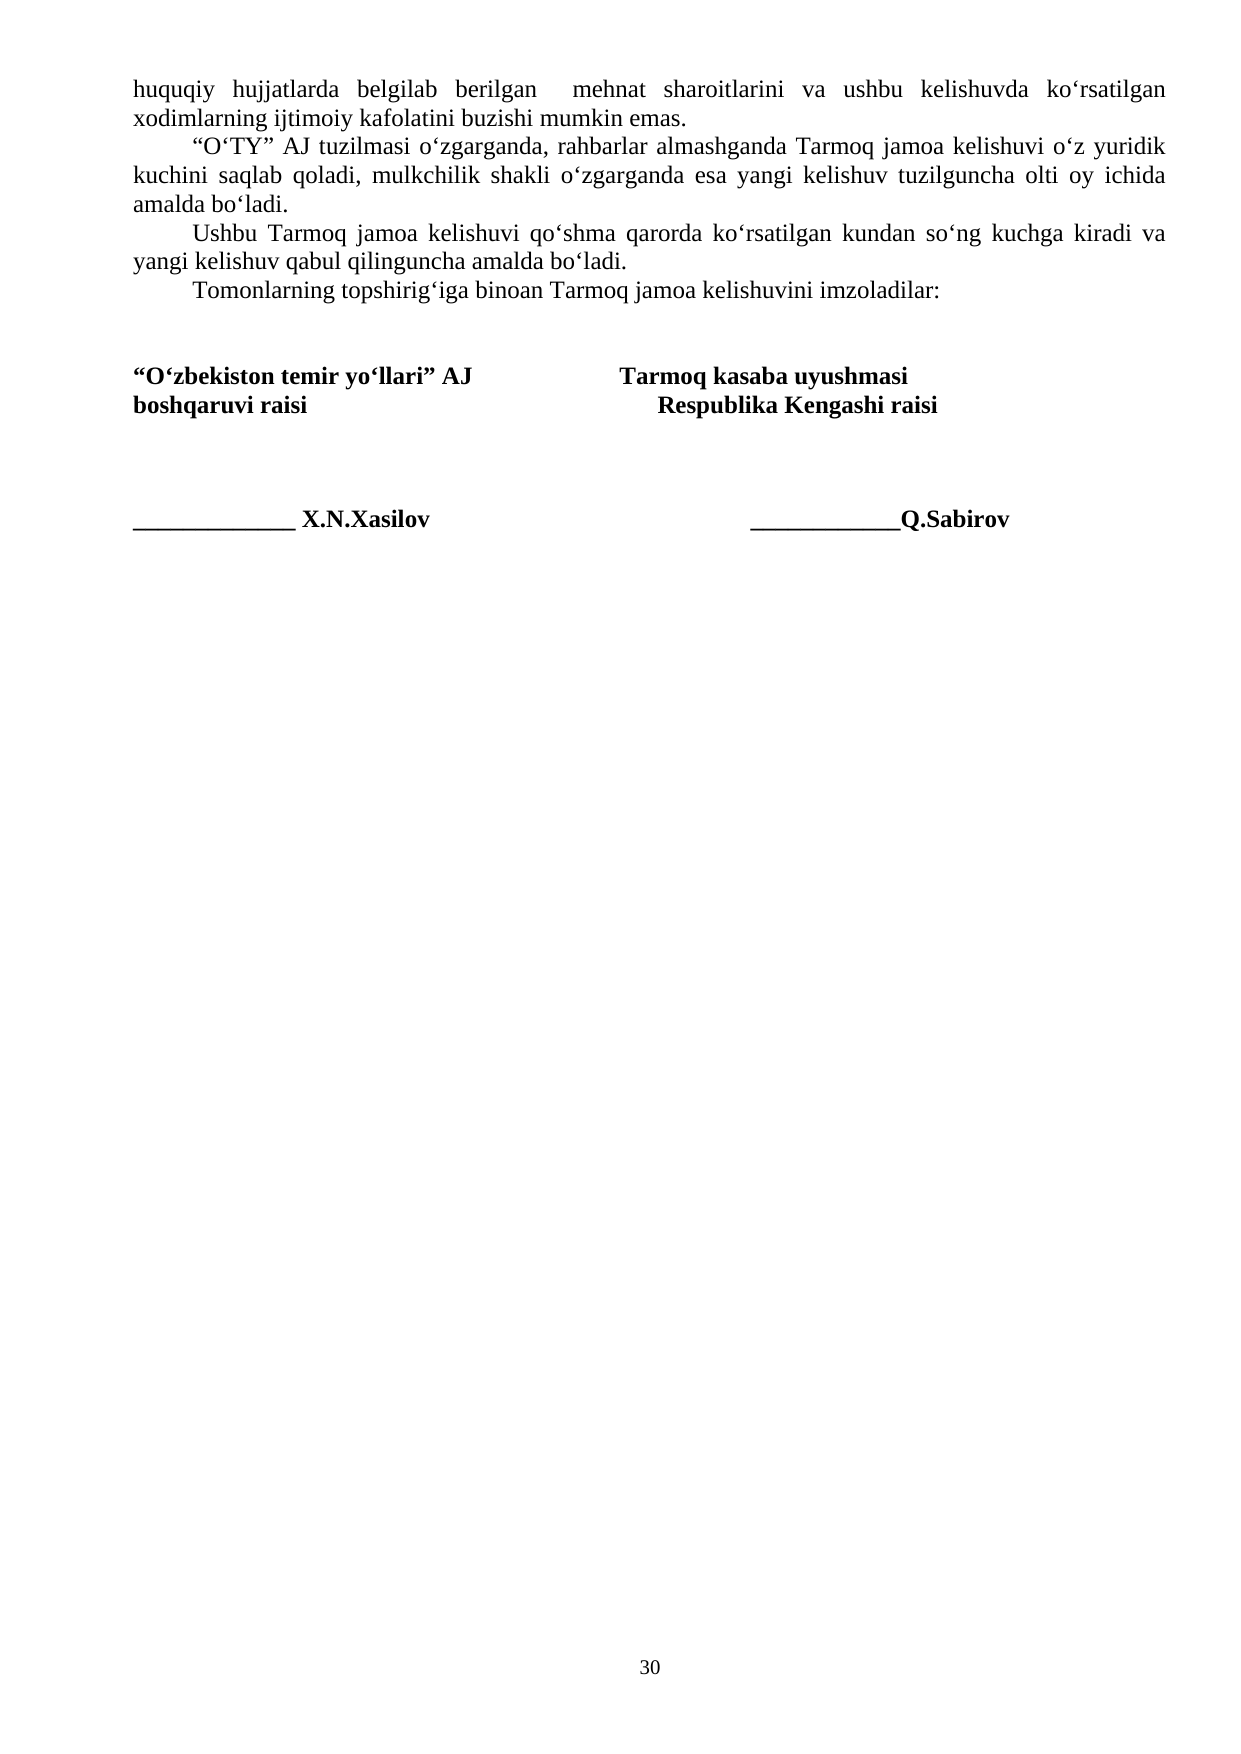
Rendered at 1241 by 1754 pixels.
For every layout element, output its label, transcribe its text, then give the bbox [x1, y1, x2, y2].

text Tomonlarning topshirigʻiga binoan Tarmoq jamoa kelishuvini imzoladilar: [133, 275, 1167, 304]
text “Oʻzbekiston temir yoʻllari” AJ Tarmoq kasaba uyushmasi [133, 361, 1167, 390]
text _____________ X.N.Xasilov ____________Q.Sabirov [133, 504, 1167, 533]
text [133, 74, 1167, 131]
text Ushbu Tarmoq jamoa kelishuvi qoʻshma qarorda koʻrsatilgan kundan soʻng kuchga kiradi va yangi kelishuv qabul qilinguncha amalda boʻladi. [133, 218, 1167, 275]
text “OʻTY” AJ tuzilmasi oʻzgarganda, rahbarlar almashganda Tarmoq jamoa kelishuvi oʻz yuridik kuchini saqlab qoladi, mulkchilik shakli oʻzgarganda esa yangi kelishuv tuzilguncha olti oy ichida amalda boʻladi. [133, 131, 1167, 218]
text boshqaruvi raisi Respublika Kengashi raisi [133, 390, 1167, 419]
